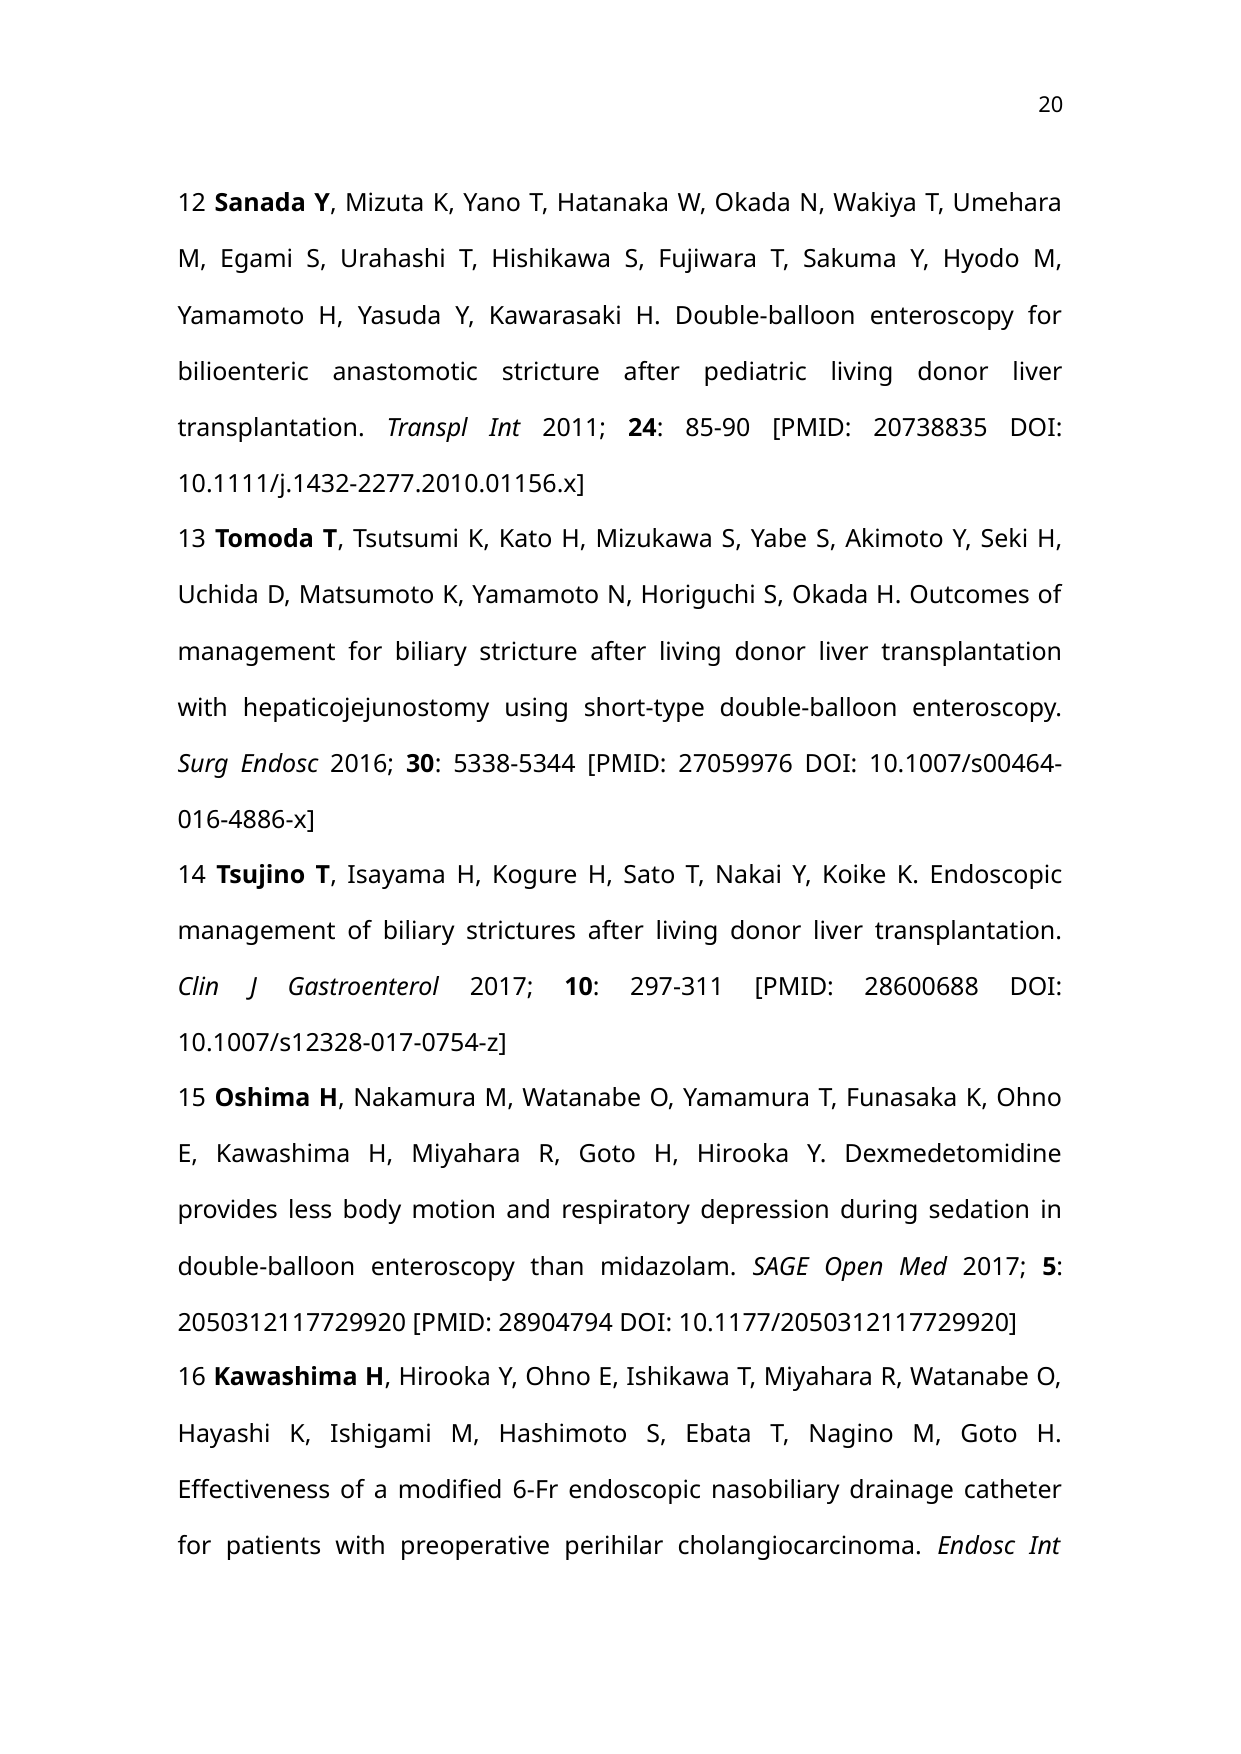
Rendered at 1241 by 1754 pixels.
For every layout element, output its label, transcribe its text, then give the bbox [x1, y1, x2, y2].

text 15 Oshima H, Nakamura M, Watanabe O, Yamamura T, Funasaka K, Ohno E, Kawashima H, Miyahara R, Goto H, Hirooka Y. Dexmedetomidine provides less body motion and respiratory depression during sedation in double-balloon enteroscopy than midazolam. SAGE Open Med 2017; 5: 2050312117729920 [PMID: 28904794 DOI: 10.1177/2050312117729920] [177, 1078, 1063, 1340]
text 14 Tsujino T, Isayama H, Kogure H, Sato T, Nakai Y, Koike K. Endoscopic management of biliary strictures after living donor liver transplantation. Clin J Gastroenterol 2017; 10: 297-311 [PMID: 28600688 DOI: 10.1007/s12328-017-0754-z] [177, 855, 1063, 1061]
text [177, 1357, 1063, 1564]
text 13 Tomoda T, Tsutsumi K, Kato H, Mizukawa S, Yabe S, Akimoto Y, Seki H, Uchida D, Matsumoto K, Yamamoto N, Horiguchi S, Okada H. Outcomes of management for biliary stricture after living donor liver transplantation with hepaticojejunostomy using short-type double-balloon enteroscopy. Surg Endosc 2016; 30: 5338-5344 [PMID: 27059976 DOI: 10.1007/s00464-016-4886-x] [177, 519, 1063, 838]
text 12 Sanada Y, Mizuta K, Yano T, Hatanaka W, Okada N, Wakiya T, Umehara M, Egami S, Urahashi T, Hishikawa S, Fujiwara T, Sakuma Y, Hyodo M, Yamamoto H, Yasuda Y, Kawarasaki H. Double-balloon enteroscopy for bilioenteric anastomotic stricture after pediatric living donor liver transplantation. Transpl Int 2011; 24: 85-90 [PMID: 20738835 DOI: 10.1111/j.1432-2277.2010.01156.x] [177, 183, 1063, 502]
